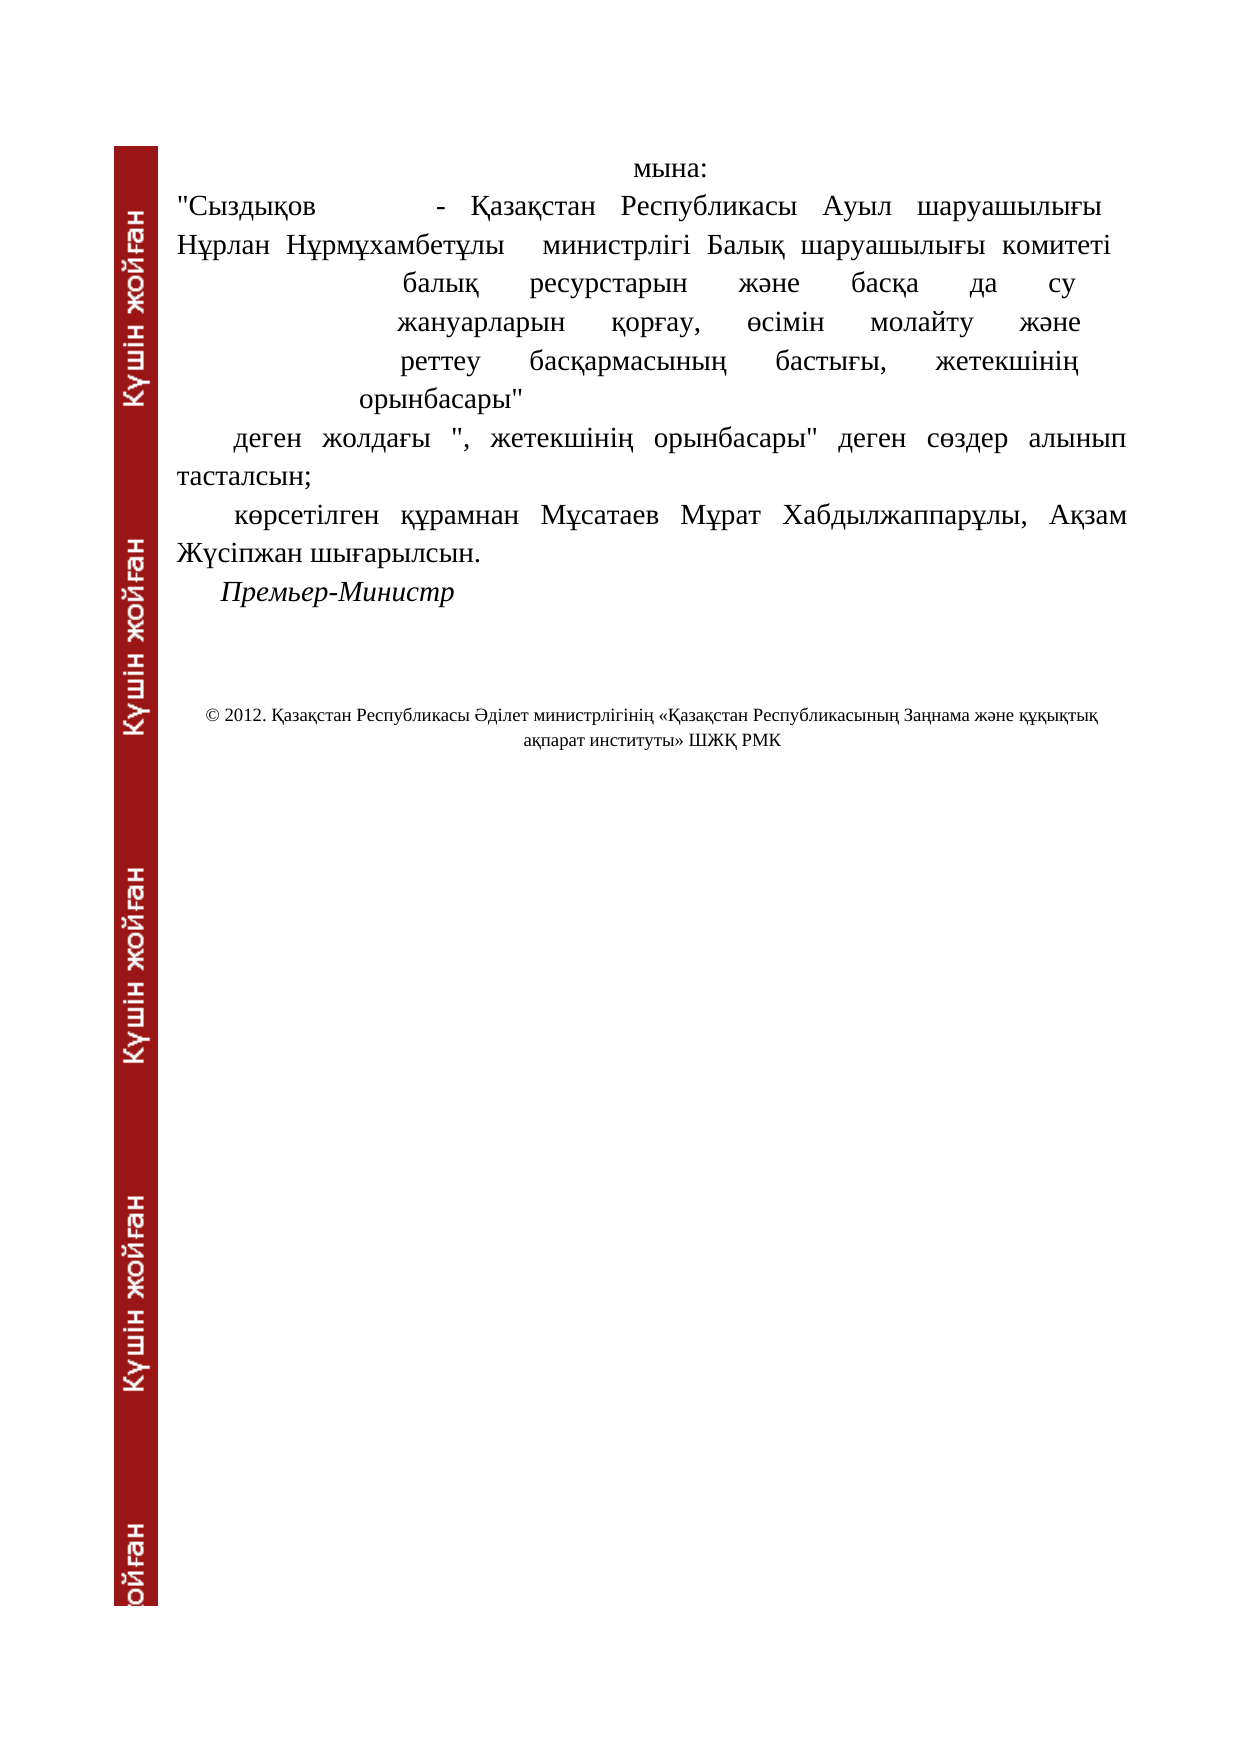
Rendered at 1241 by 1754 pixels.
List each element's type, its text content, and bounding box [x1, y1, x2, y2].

text © 2012. Қазақстан Республикасы Әділет министрлігінің «Қазақстан Республикасының Заңнама және құқықтық ақпарат институты» ШЖҚ РМК [112, 704, 1128, 751]
picture [114, 415, 158, 420]
text Премьер-Министр [112, 574, 1128, 607]
picture [114, 569, 158, 574]
text деген жолдағы ", жетекшiнiң орынбасары" деген сөздер алынып тасталсын; көрсетілген құрамнан Мұсатаев Мұрат Хабдылжаппарұлы, Ақзам Жүсiпжан шығарылсын. [112, 420, 1128, 569]
picture [114, 751, 158, 1606]
picture [114, 146, 158, 150]
picture [114, 607, 158, 704]
text мына: "Сыздықов - Қазақстан Республикасы Ауыл шаруашылығы Нұрлан Нұрмұхамбетұлы министрлiгi Балық шаруашылығы комитетi балық ресурстарын және басқа да су жануарларын қорғау, өсiмiн молайту және реттеу басқармасының бастығы, жетекшiнiң орынбасары" [112, 150, 1128, 415]
